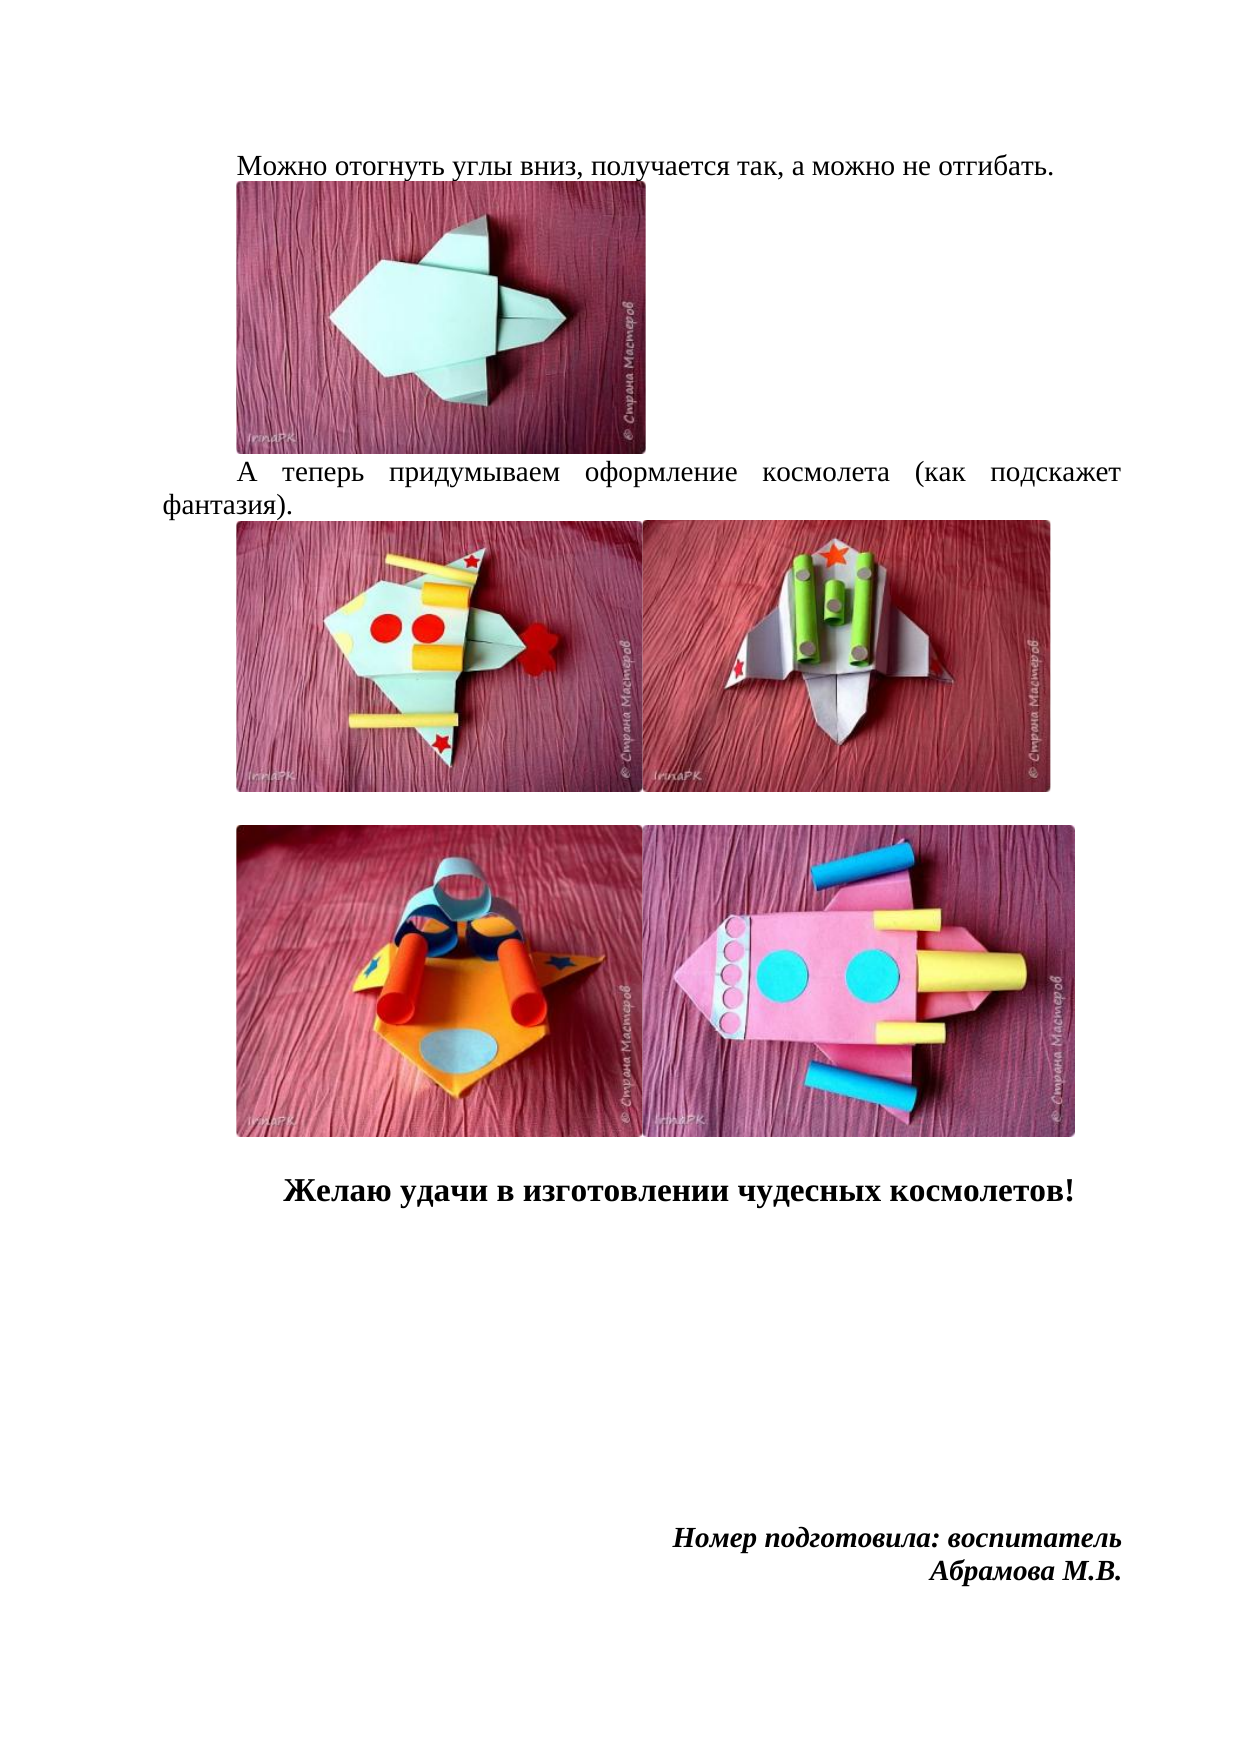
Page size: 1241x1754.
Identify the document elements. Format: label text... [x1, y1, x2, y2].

text А теперь придумываем оформление космолета (как подскажет фантазия). [162, 454, 1122, 521]
text Абрамова М.В. [162, 1553, 1122, 1587]
picture [236, 520, 1051, 792]
text Желаю удачи в изготовлении чудесных космолетов! [162, 1170, 1122, 1208]
picture [236, 181, 646, 454]
picture [236, 825, 1075, 1137]
text Номер подготовила: воспитатель [162, 1520, 1122, 1553]
text Можно отогнуть углы вниз, получается так, а можно не отгибать. [162, 148, 1122, 181]
